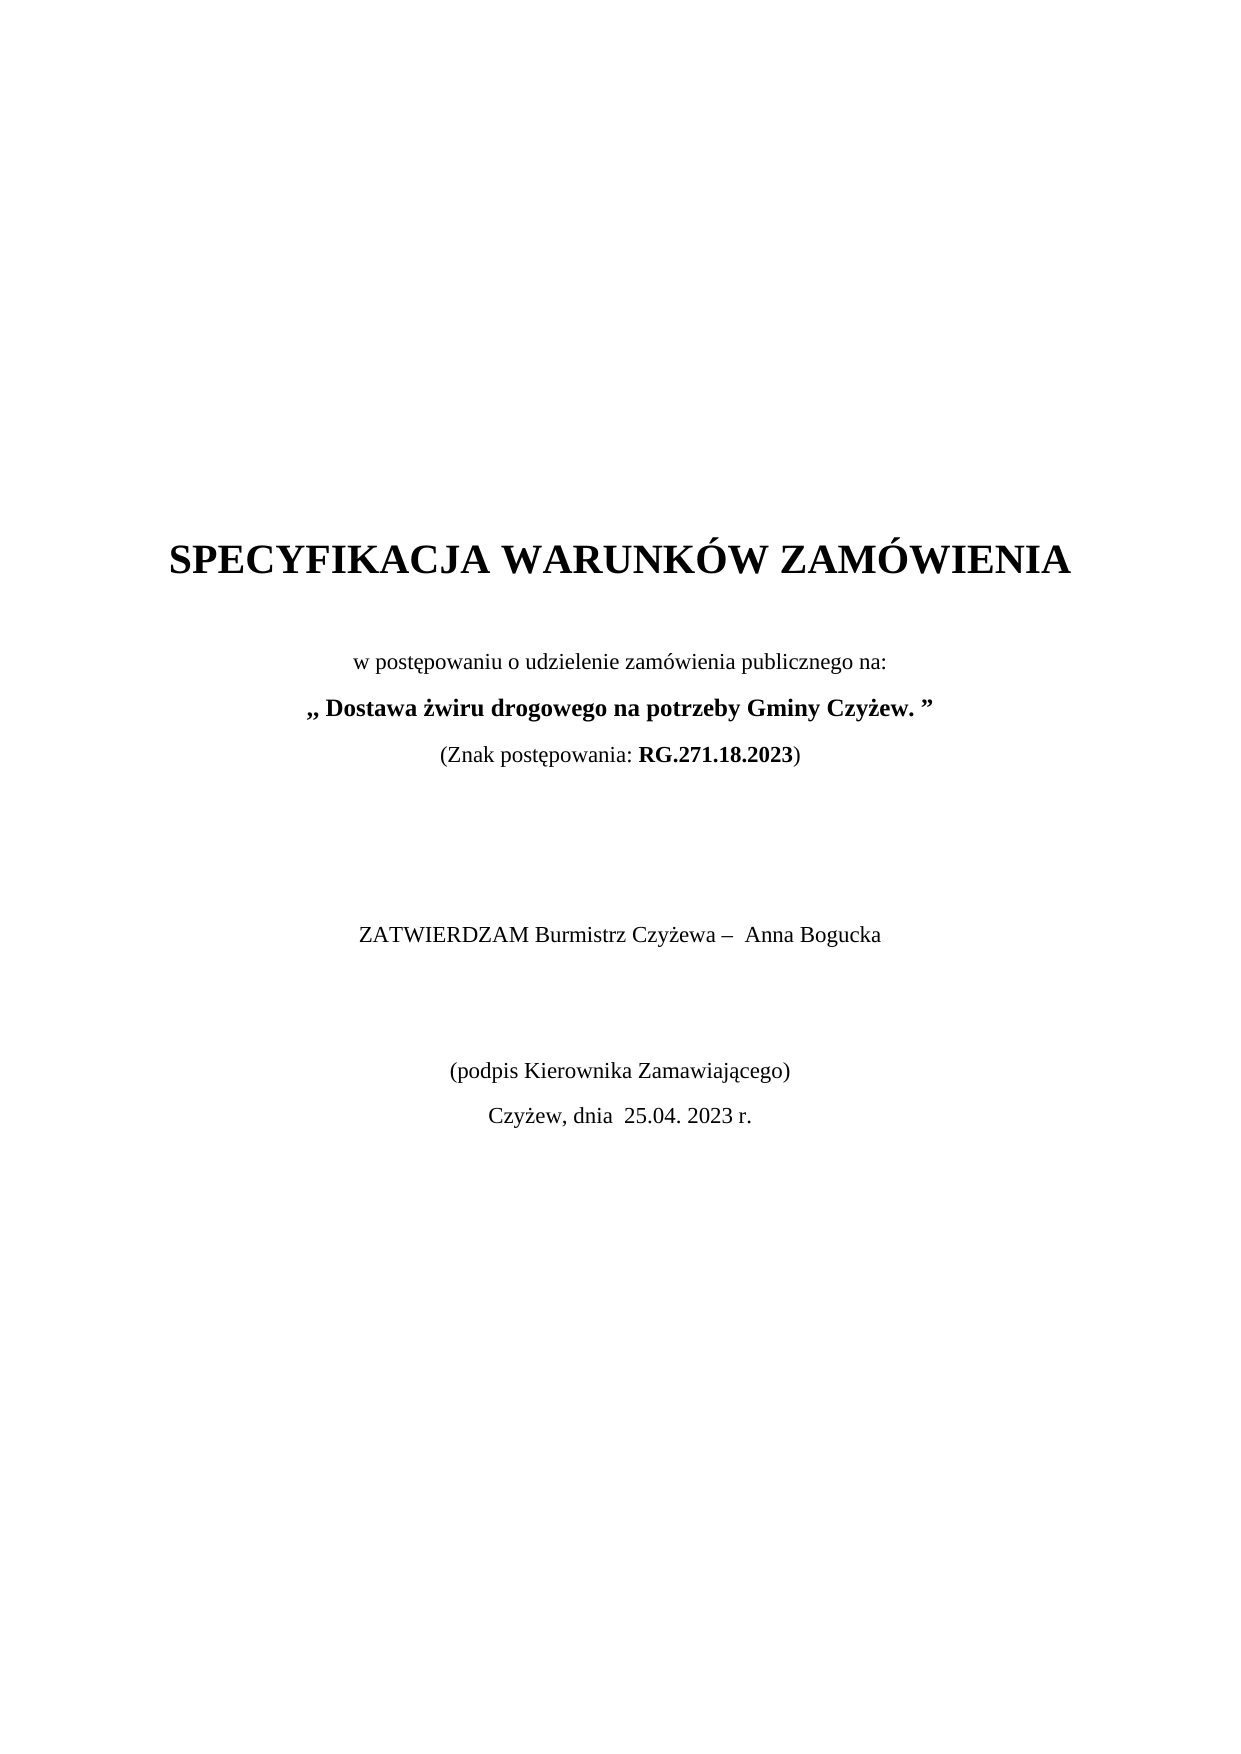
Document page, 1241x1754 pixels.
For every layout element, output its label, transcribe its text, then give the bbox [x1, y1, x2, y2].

text ,, Dostawa żwiru drogowego na potrzeby Gminy Czyżew. ” [148, 693, 1093, 722]
text ZATWIERDZAM Burmistrz Czyżewa – Anna Bogucka [148, 921, 1093, 948]
text Czyżew, dnia 25.04. 2023 r. [148, 1102, 1093, 1128]
text (Znak postępowania: RG.271.18.2023) [148, 741, 1093, 767]
text SPECYFIKACJA WARUNKÓW ZAMÓWIENIA [148, 535, 1093, 583]
text (podpis Kierownika Zamawiającego) [148, 1057, 1093, 1083]
text w postępowaniu o udzielenie zamówienia publicznego na: [148, 648, 1093, 674]
